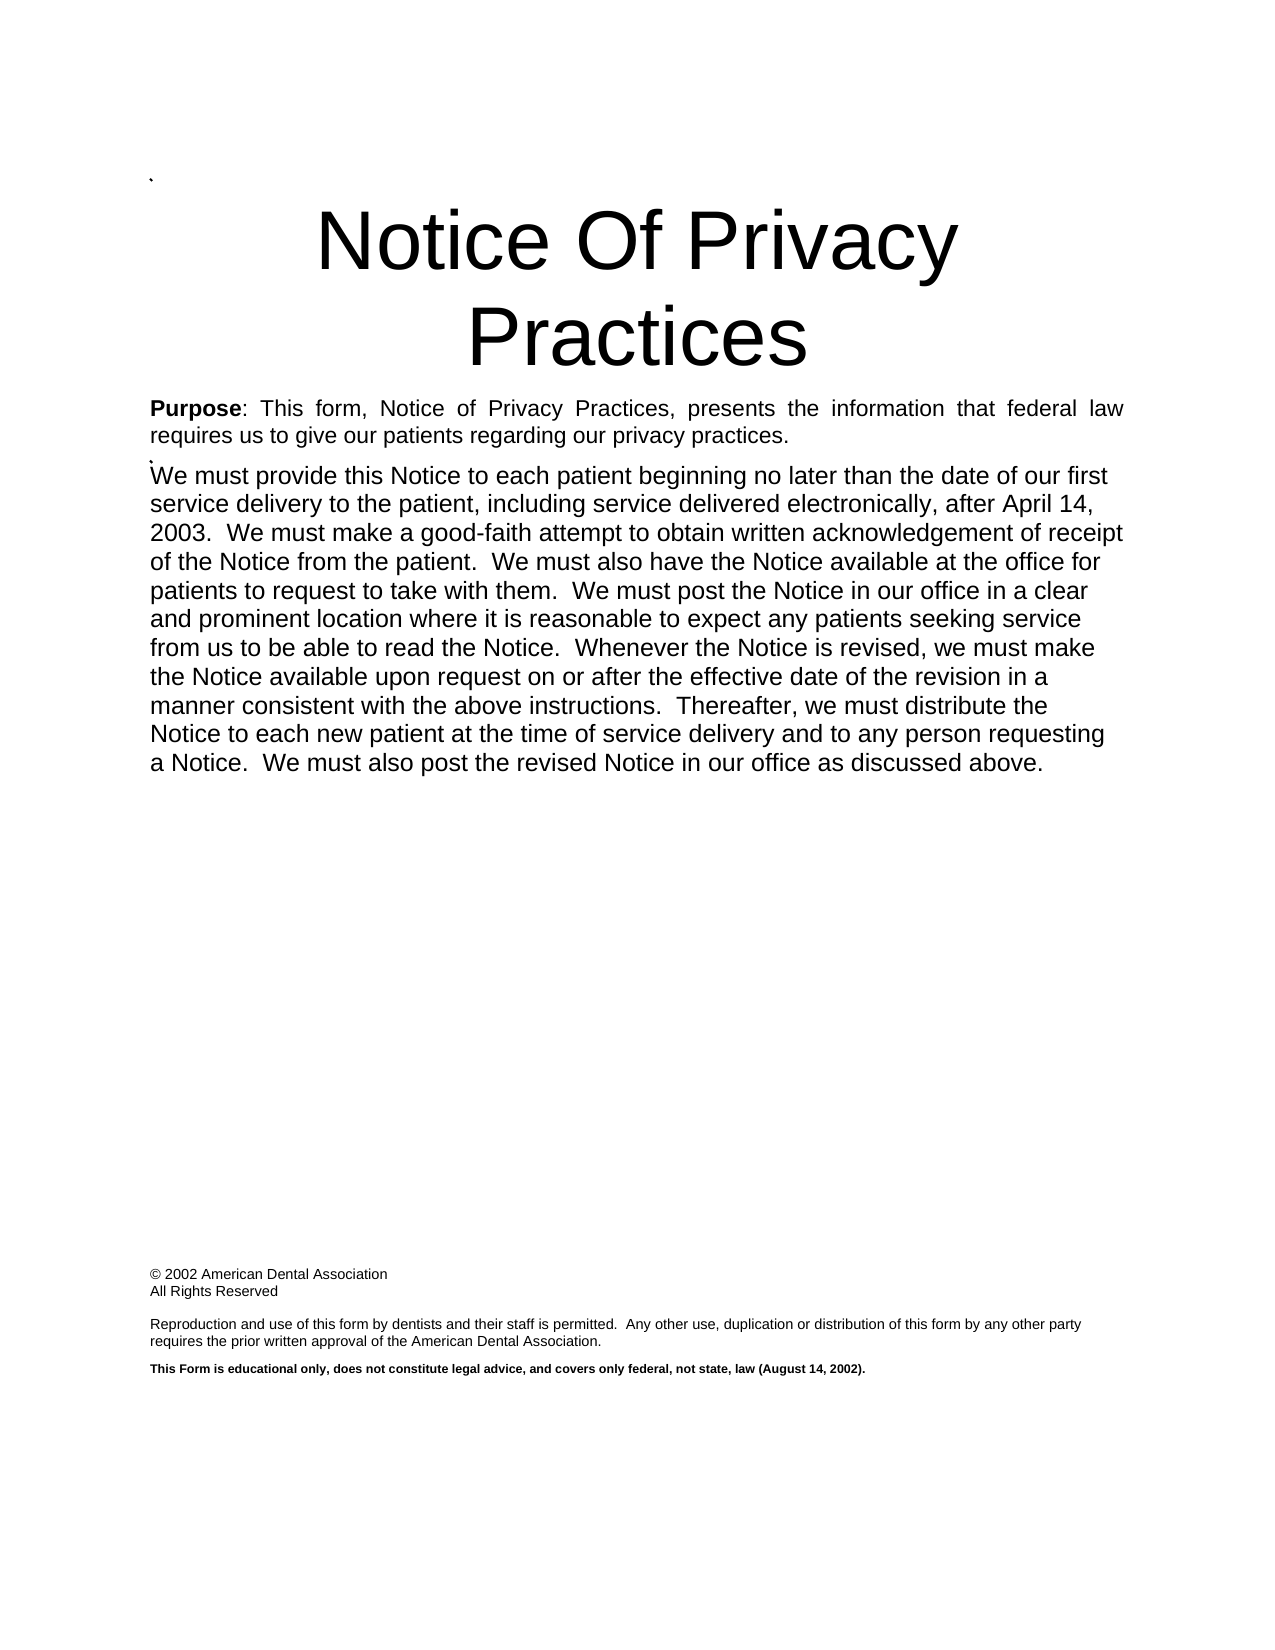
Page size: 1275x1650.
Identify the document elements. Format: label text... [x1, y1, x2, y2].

text Notice Of Privacy Practices [150, 191, 1125, 383]
text This Form is educational only, does not constitute legal advice, and covers only federal, not state, law (August 14, 2002). [150, 1362, 1125, 1376]
text Purpose: This form, Notice of Privacy Practices, presents the information that federal law requires us to give our patients regarding our privacy practices. [150, 395, 1125, 448]
text We must provide this Notice to each patient beginning no later than the date of our first service delivery to the patient, including service delivered electronically, after April 14, 2003. We must make a good-faith attempt to obtain written acknowledgement of receipt of the Notice from the patient. We must also have the Notice available at the office for patients to request to take with them. We must post the Notice in our office in a clear and prominent location where it is reasonable to expect any patients seeking service from us to be able to read the Notice. Whenever the Notice is revised, we must make the Notice available upon request on or after the effective date of the revision in a manner consistent with the above instructions. Thereafter, we must distribute the Notice to each new patient at the time of service delivery and to any person requesting a Notice. We must also post the revised Notice in our office as discussed above. © 2002 American Dental Association All Rights Reserved Reproduction and use of this form by dentists and their staff is permitted. Any other use, duplication or distribution of this form by any other party requires the prior written approval of the American Dental Association. [150, 461, 1125, 1349]
